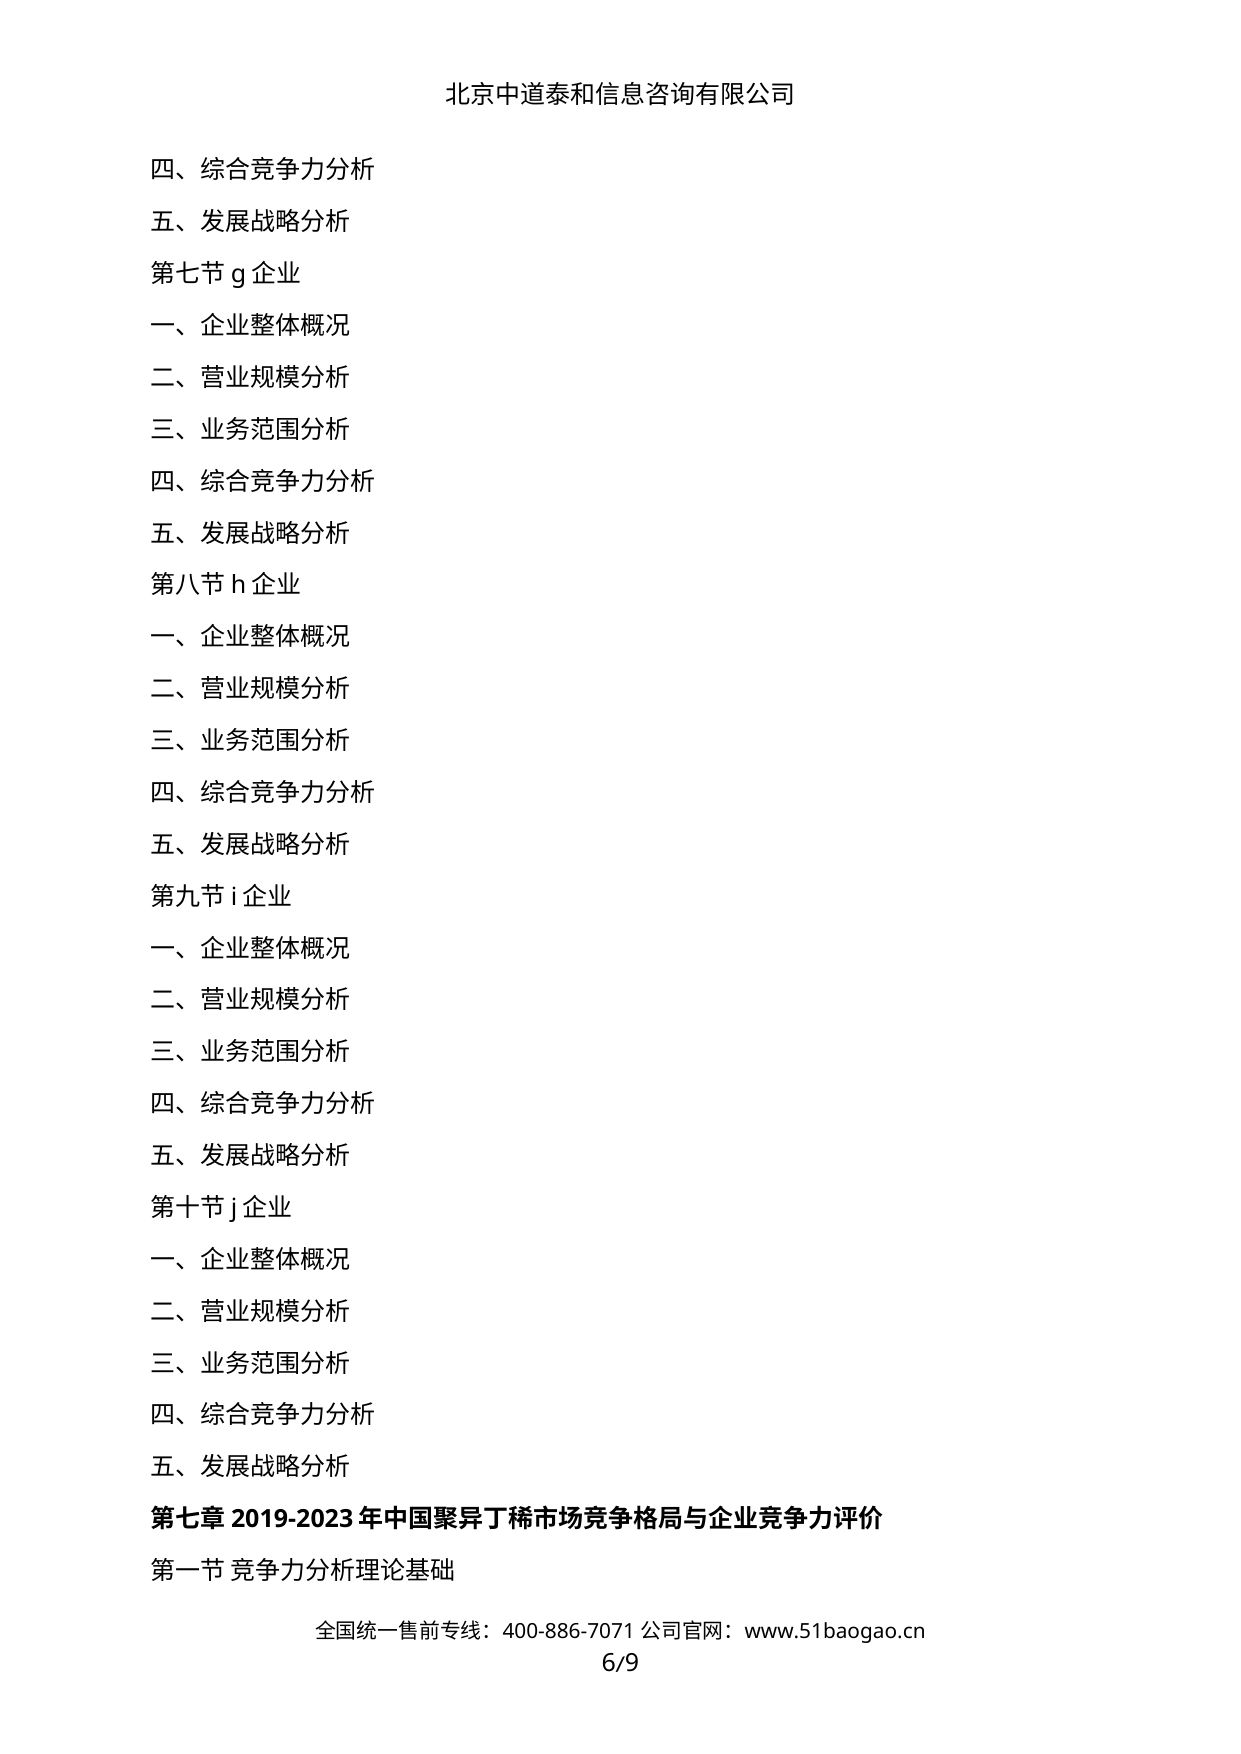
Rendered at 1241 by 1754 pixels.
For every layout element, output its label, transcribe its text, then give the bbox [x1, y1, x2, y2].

text 一、企业整体概况 [150, 928, 1090, 964]
text 二、营业规模分析 [150, 1291, 1090, 1327]
text 三、业务范围分析 [150, 409, 1090, 446]
text 五、发展战略分析 [150, 1447, 1090, 1483]
text 一、企业整体概况 [150, 617, 1090, 653]
text 二、营业规模分析 [150, 669, 1090, 705]
text 五、发展战略分析 [150, 824, 1090, 861]
text 四、综合竞争力分析 [150, 1395, 1090, 1431]
text 五、发展战略分析 [150, 513, 1090, 549]
text 五、发展战略分析 [150, 1136, 1090, 1172]
text 二、营业规模分析 [150, 357, 1090, 394]
text 第七章 2019-2023年中国聚异丁稀市场竞争格局与企业竞争力评价 [150, 1499, 1090, 1535]
text 第一节 竞争力分析理论基础 [150, 1551, 1090, 1587]
text 五、发展战略分析 [150, 202, 1090, 238]
text 三、业务范围分析 [150, 1032, 1090, 1068]
text 四、综合竞争力分析 [150, 772, 1090, 809]
text 第九节 i企业 [150, 876, 1090, 912]
text 四、综合竞争力分析 [150, 1084, 1090, 1120]
text 第十节 j企业 [150, 1187, 1090, 1224]
text 一、企业整体概况 [150, 306, 1090, 342]
text 三、业务范围分析 [150, 721, 1090, 757]
text 四、综合竞争力分析 [150, 461, 1090, 497]
text 三、业务范围分析 [150, 1343, 1090, 1379]
text 四、综合竞争力分析 [150, 150, 1090, 186]
text 二、营业规模分析 [150, 980, 1090, 1016]
text 一、企业整体概况 [150, 1239, 1090, 1276]
text 第七节 g企业 [150, 254, 1090, 290]
text 第八节 h企业 [150, 565, 1090, 601]
